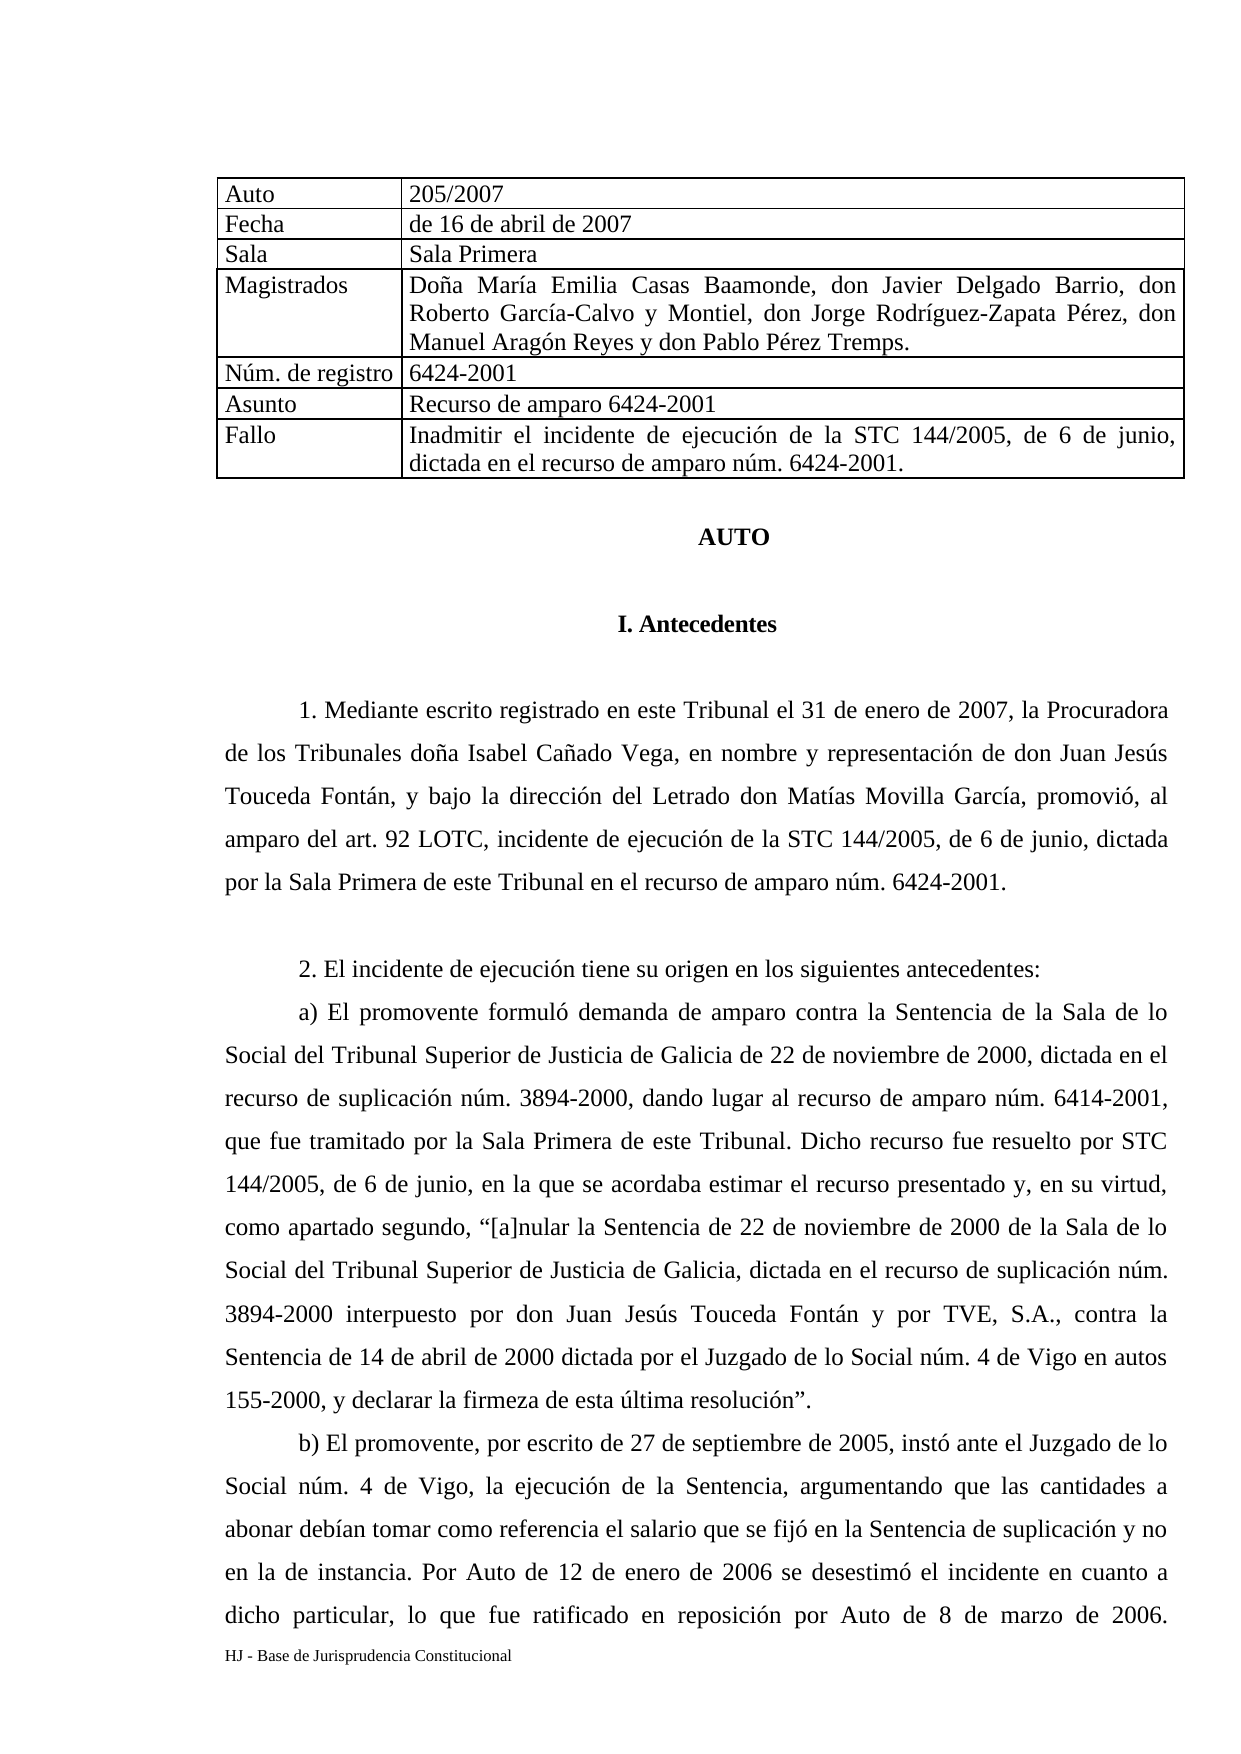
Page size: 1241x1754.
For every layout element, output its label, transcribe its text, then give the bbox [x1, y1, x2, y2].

table_header 205/2007 [402, 179, 1184, 207]
text 2. El incidente de ejecución tiene su origen en los siguientes antecedentes: [224, 954, 1169, 982]
table_cell Doña María Emilia Casas Baamonde, don Javier Delgado Barrio, don Roberto García-Calvo y Montiel, don Jorge Rodríguez-Zapata Pérez, don Manuel Aragón Reyes y don Pablo Pérez Tremps. [403, 270, 1183, 356]
table_cell Fecha [218, 209, 401, 238]
text 1. Mediante escrito registrado en este Tribunal el 31 de enero de 2007, la Procuradora de los Tribunales doña Isabel Cañado Vega, en nombre y representación de don Juan Jesús Touceda Fontán, y bajo la dirección del Letrado don Matías Movilla García, promovió, al amparo del art. 92 LOTC, incidente de ejecución de la STC 144/2005, de 6 de junio, dictada por la Sala Primera de este Tribunal en el recurso de amparo núm. 6424-2001. [224, 695, 1169, 896]
table_cell Núm. de registro [218, 358, 401, 387]
text AUTO [224, 522, 1169, 551]
table_cell Magistrados [218, 270, 401, 356]
table_cell Inadmitir el incidente de ejecución de la STC 144/2005, de 6 de junio, dictada en el recurso de amparo núm. 6424-2001. [403, 420, 1183, 477]
text I. Antecedentes [224, 609, 1169, 637]
text a) El promovente formuló demanda de amparo contra la Sentencia de la Sala de lo Social del Tribunal Superior de Justicia de Galicia de 22 de noviembre de 2000, dictada en el recurso de suplicación núm. 3894-2000, dando lugar al recurso de amparo núm. 6414-2001, que fue tramitado por la Sala Primera de este Tribunal. Dicho recurso fue resuelto por STC 144/2005, de 6 de junio, en la que se acordaba estimar el recurso presentado y, en su virtud, como apartado segundo, “[a]nular la Sentencia de 22 de noviembre de 2000 de la Sala de lo Social del Tribunal Superior de Justicia de Galicia, dictada en el recurso de suplicación núm. 3894-2000 interpuesto por don Juan Jesús Touceda Fontán y por TVE, S.A., contra la Sentencia de 14 de abril de 2000 dictada por el Juzgado de lo Social núm. 4 de Vigo en autos 155-2000, y declarar la firmeza de esta última resolución”. [224, 997, 1169, 1414]
table_cell Recurso de amparo 6424-2001 [403, 389, 1183, 418]
table_cell Asunto [218, 389, 401, 418]
table_cell Sala [218, 240, 401, 268]
table_cell de 16 de abril de 2007 [402, 209, 1184, 238]
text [224, 1428, 1169, 1629]
table_header Auto [218, 179, 401, 207]
table_cell Sala Primera [402, 240, 1184, 268]
table_cell 6424-2001 [403, 358, 1183, 387]
table_cell Fallo [218, 420, 401, 477]
